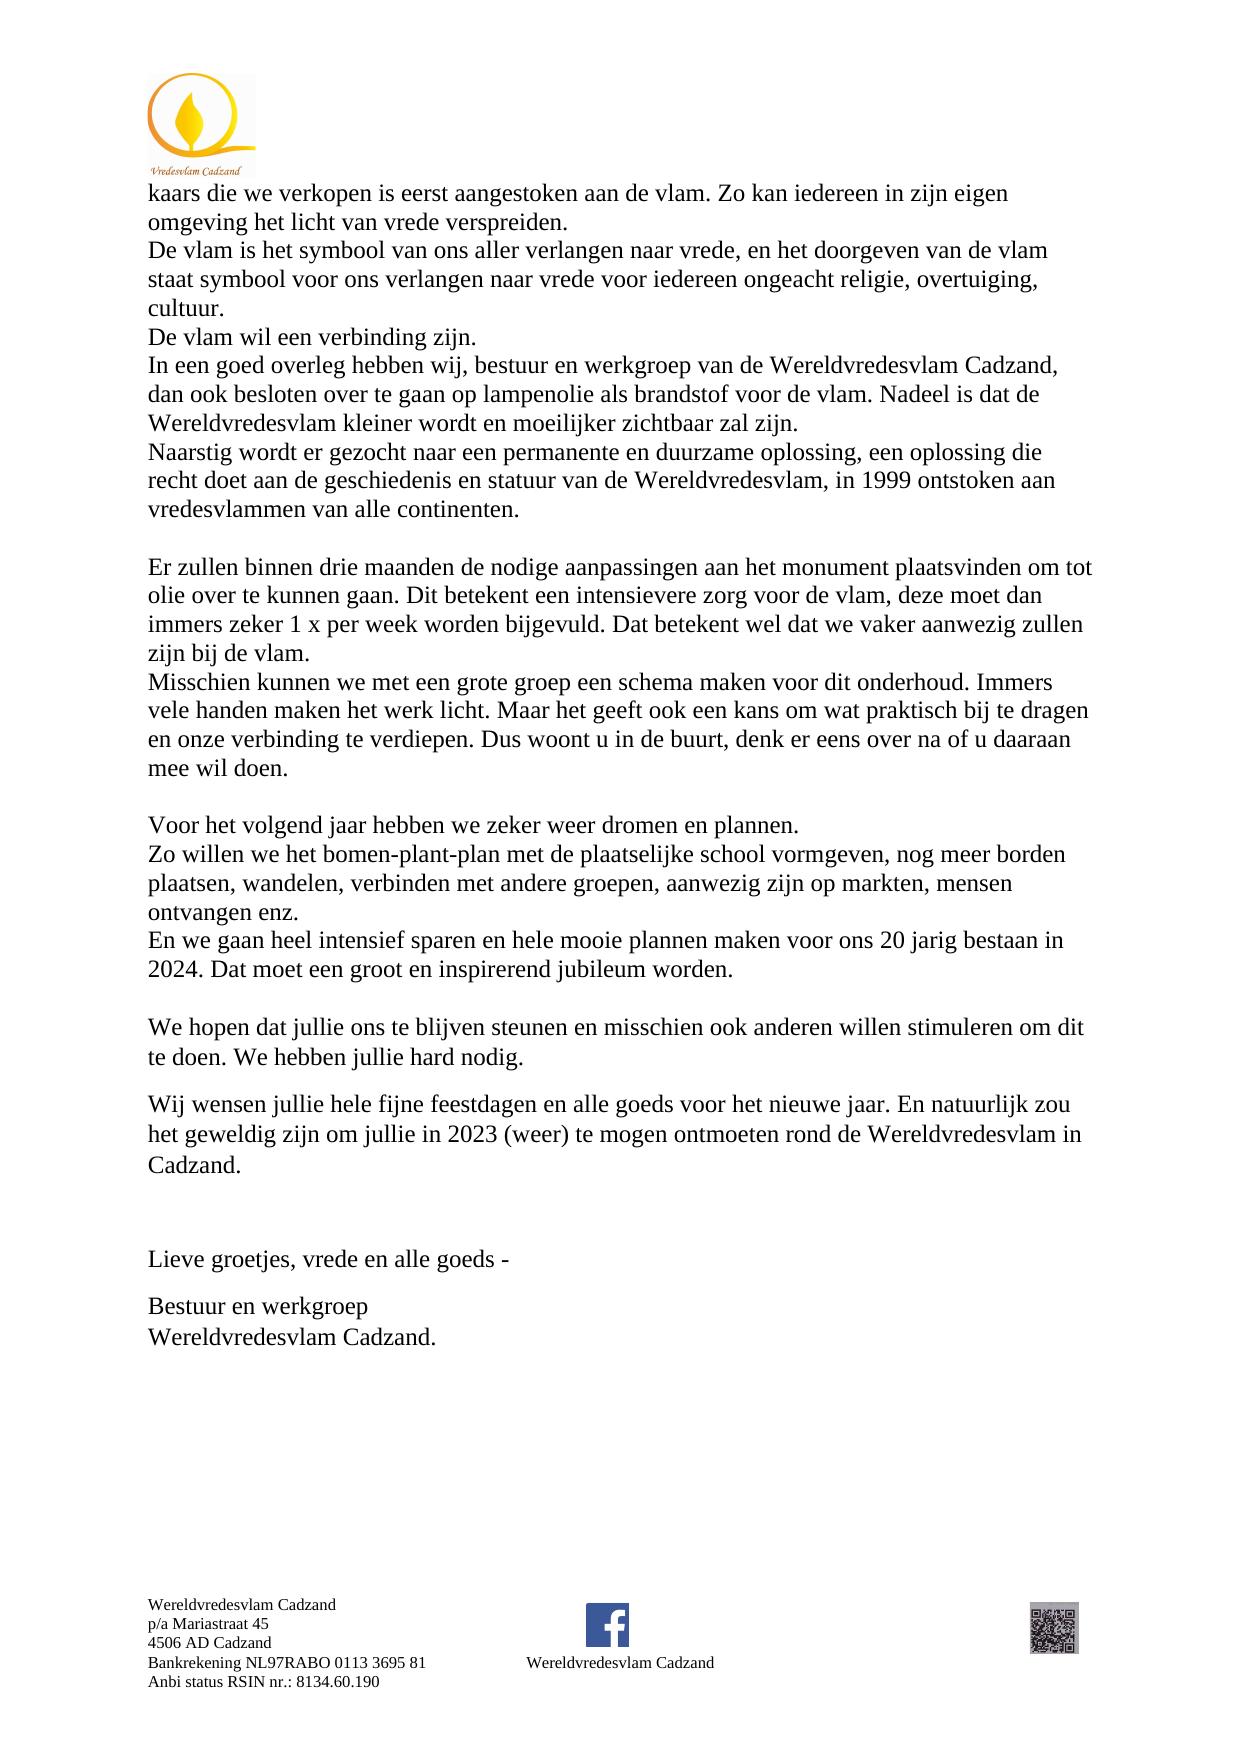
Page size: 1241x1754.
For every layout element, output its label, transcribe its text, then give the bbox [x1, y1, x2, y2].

text Er zullen binnen drie maanden de nodige aanpassingen aan het monument plaatsvinden om tot olie over te kunnen gaan. Dit betekent een intensievere zorg voor de vlam, deze moet dan immers zeker 1 x per week worden bijgevuld. Dat betekent wel dat we vaker aanwezig zullen zijn bij de vlam. [148, 552, 1093, 667]
text In een goed overleg hebben wij, bestuur en werkgroep van de Wereldvredesvlam Cadzand, dan ook besloten over te gaan op lampenolie als brandstof voor de vlam. Nadeel is dat de Wereldvredesvlam kleiner wordt en moeilijker zichtbaar zal zijn. [148, 350, 1093, 437]
text Naarstig wordt er gezocht naar een permanente en duurzame oplossing, een oplossing die recht doet aan de geschiedenis en statuur van de Wereldvredesvlam, in 1999 ontstoken aan vredesvlammen van alle continenten. [148, 437, 1093, 523]
text Misschien kunnen we met een grote groep een schema maken voor dit onderhoud. Immers vele handen maken het werk licht. Maar het geeft ook een kans om wat praktisch bij te dragen en onze verbinding te verdiepen. Dus woont u in de buurt, denk er eens over na of u daaraan mee wil doen. [148, 667, 1093, 782]
text En we gaan heel intensief sparen en hele mooie plannen maken voor ons 20 jarig bestaan in 2024. Dat moet een groot en inspirerend jubileum worden. [148, 925, 1093, 983]
text Wij wensen jullie hele fijne feestdagen en alle goeds voor het nieuwe jaar. En natuurlijk zou het geweldig zijn om jullie in 2023 (weer) te mogen ontmoeten rond de Wereldvredesvlam in Cadzand. [148, 1089, 1093, 1179]
picture [147, 73, 256, 178]
picture [585, 1602, 629, 1647]
text Lieve groetjes, vrede en alle goeds - [148, 1244, 1093, 1273]
text Bestuur en werkgroep [148, 1291, 1093, 1320]
text De vlam is het symbool van ons aller verlangen naar vrede, en het doorgeven van de vlam staat symbool voor ons verlangen naar vrede voor iedereen ongeacht religie, overtuiging, cultuur. [148, 235, 1093, 322]
text De vlam wil een verbinding zijn. [148, 322, 1093, 350]
picture [1030, 1602, 1080, 1653]
text We hopen dat jullie ons te blijven steunen en misschien ook anderen willen stimuleren om dit te doen. We hebben jullie hard nodig. [148, 1012, 1093, 1071]
text Zo willen we het bomen-plant-plan met de plaatselijke school vormgeven, nog meer borden plaatsen, wandelen, verbinden met andere groepen, aanwezig zijn op markten, mensen ontvangen enz. [148, 839, 1093, 925]
text Voor het volgend jaar hebben we zeker weer dromen en plannen. [148, 810, 1093, 839]
text Wereldvredesvlam Cadzand. [148, 1322, 1093, 1350]
